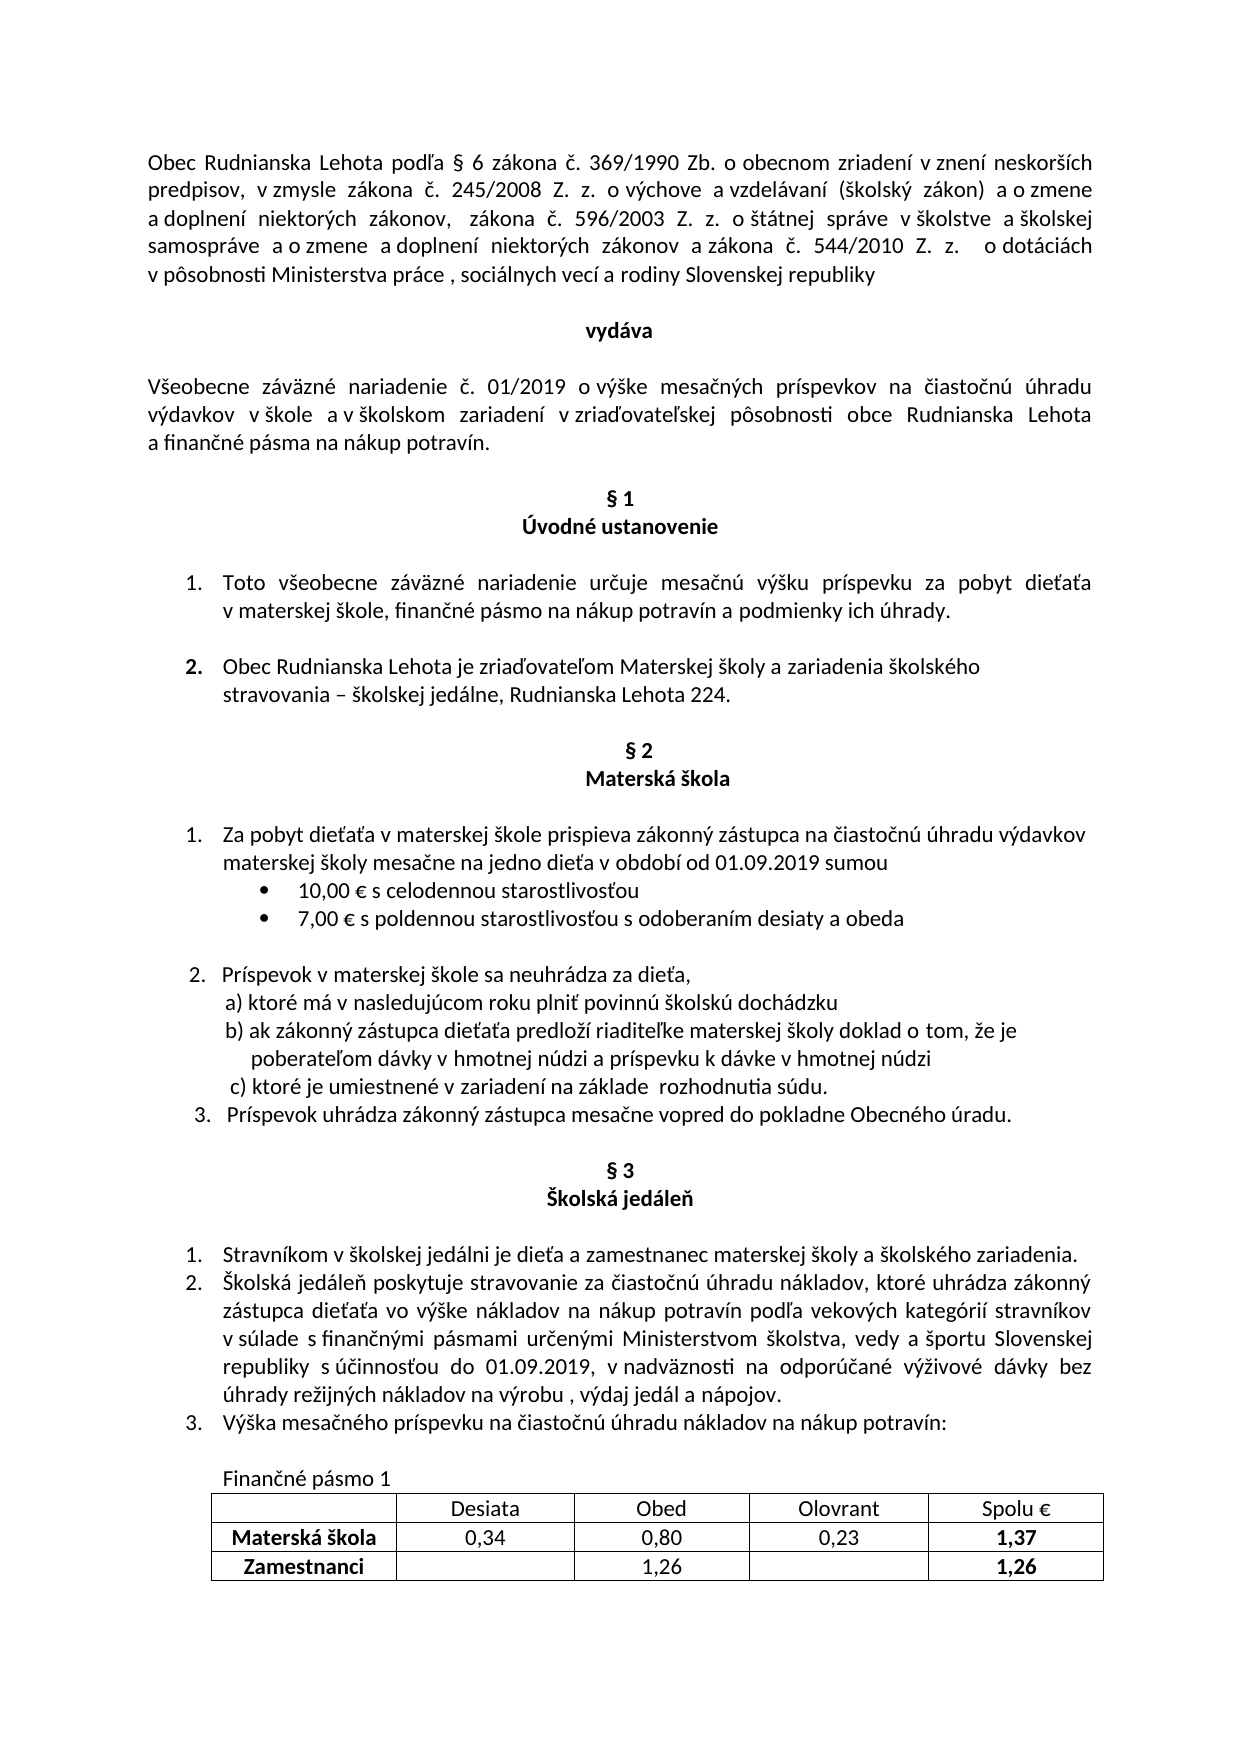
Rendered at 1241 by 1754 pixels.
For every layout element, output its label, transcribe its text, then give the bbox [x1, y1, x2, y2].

text Finančné pásmo 1 [223, 1464, 1093, 1493]
text Materská škola [223, 764, 1093, 792]
list Stravníkom v školskej jedálni je dieťa a zamestnanec materskej školy a školského zariadenia. [185, 1240, 1093, 1268]
list Za pobyt dieťaťa v materskej škole prispieva zákonný zástupca na čiastočnú úhradu výdavkov materskej školy mesačne na jedno dieťa v období od 01.09.2019 sumou [185, 820, 1093, 876]
list Toto všeobecne záväzné nariadenie určuje mesačnú výšku príspevku za pobyt dieťaťa v materskej škole, finančné pásmo na nákup potravín a podmienky ich úhrady. [185, 568, 1093, 624]
text § 2 [185, 736, 1093, 764]
text Úvodné ustanovenie [148, 512, 1093, 540]
table_cell 1,26 [575, 1552, 749, 1580]
text vydáva [148, 316, 1093, 344]
table_cell 0,34 [397, 1523, 574, 1551]
text poberateľom dávky v hmotnej núdzi a príspevku k dávke v hmotnej núdzi [148, 1044, 1093, 1072]
text c) ktoré je umiestnené v zariadení na základe rozhodnutia súdu. [148, 1072, 1093, 1100]
table_header Obed [575, 1494, 749, 1522]
table_header Spolu € [929, 1494, 1103, 1522]
table_cell 1,37 [929, 1523, 1103, 1551]
text § 3 [148, 1156, 1093, 1184]
table_cell 0,80 [575, 1523, 749, 1551]
table_cell 0,23 [750, 1523, 928, 1551]
text Školská jedáleň [148, 1184, 1093, 1212]
table_cell Zamestnanci [212, 1552, 396, 1580]
text § 1 [148, 484, 1093, 512]
text Obec Rudnianska Lehota podľa § 6 zákona č. 369/1990 Zb. o obecnom zriadení v znení neskorších predpisov, v zmysle zákona č. 245/2008 Z. z. o výchove a vzdelávaní (školský zákon) a o zmene a doplnení niektorých zákonov, zákona č. 596/2003 Z. z. o štátnej správe v školstve a školskej samospráve a o zmene a doplnení niektorých zákonov a zákona č. 544/2010 Z. z. o dotáciách v pôsobnosti Ministerstva práce , sociálnych vecí a rodiny Slovenskej republiky [148, 148, 1093, 288]
text a) ktoré má v nasledujúcom roku plniť povinnú školskú dochádzku [148, 988, 1093, 1016]
text b) ak zákonný zástupca dieťaťa predloží riaditeľke materskej školy doklad o tom, že je [148, 1016, 1093, 1044]
text 2. Príspevok v materskej škole sa neuhrádza za dieťa, [148, 960, 1093, 988]
list 10,00 € s celodennou starostlivosťou [260, 876, 1093, 904]
list Výška mesačného príspevku na čiastočnú úhradu nákladov na nákup potravín: [185, 1408, 1093, 1437]
table_cell 1,26 [929, 1552, 1103, 1580]
table_header Olovrant [750, 1494, 928, 1522]
text Všeobecne záväzné nariadenie č. 01/2019 o výške mesačných príspevkov na čiastočnú úhradu výdavkov v škole a v školskom zariadení v zriaďovateľskej pôsobnosti obce Rudnianska Lehota a finančné pásma na nákup potravín. [148, 372, 1093, 456]
table_cell [397, 1552, 574, 1580]
table_header Desiata [397, 1494, 574, 1522]
table_header [212, 1494, 396, 1522]
text 3. Príspevok uhrádza zákonný zástupca mesačne vopred do pokladne Obecného úradu. [148, 1100, 1093, 1128]
list Obec Rudnianska Lehota je zriaďovateľom Materskej školy a zariadenia školského stravovania – školskej jedálne, Rudnianska Lehota 224. [185, 652, 1093, 708]
table_cell [750, 1552, 928, 1580]
table_cell Materská škola [212, 1523, 396, 1551]
list Školská jedáleň poskytuje stravovanie za čiastočnú úhradu nákladov, ktoré uhrádza zákonný zástupca dieťaťa vo výške nákladov na nákup potravín podľa vekových kategórií stravníkov v súlade s finančnými pásmami určenými Ministerstvom školstva, vedy a športu Slovenskej republiky s účinnosťou do 01.09.2019, v nadväznosti na odporúčané výživové dávky bez úhrady režijných nákladov na výrobu , výdaj jedál a nápojov. [185, 1268, 1093, 1408]
list 7,00 € s poldennou starostlivosťou s odoberaním desiaty a obeda [260, 904, 1093, 932]
